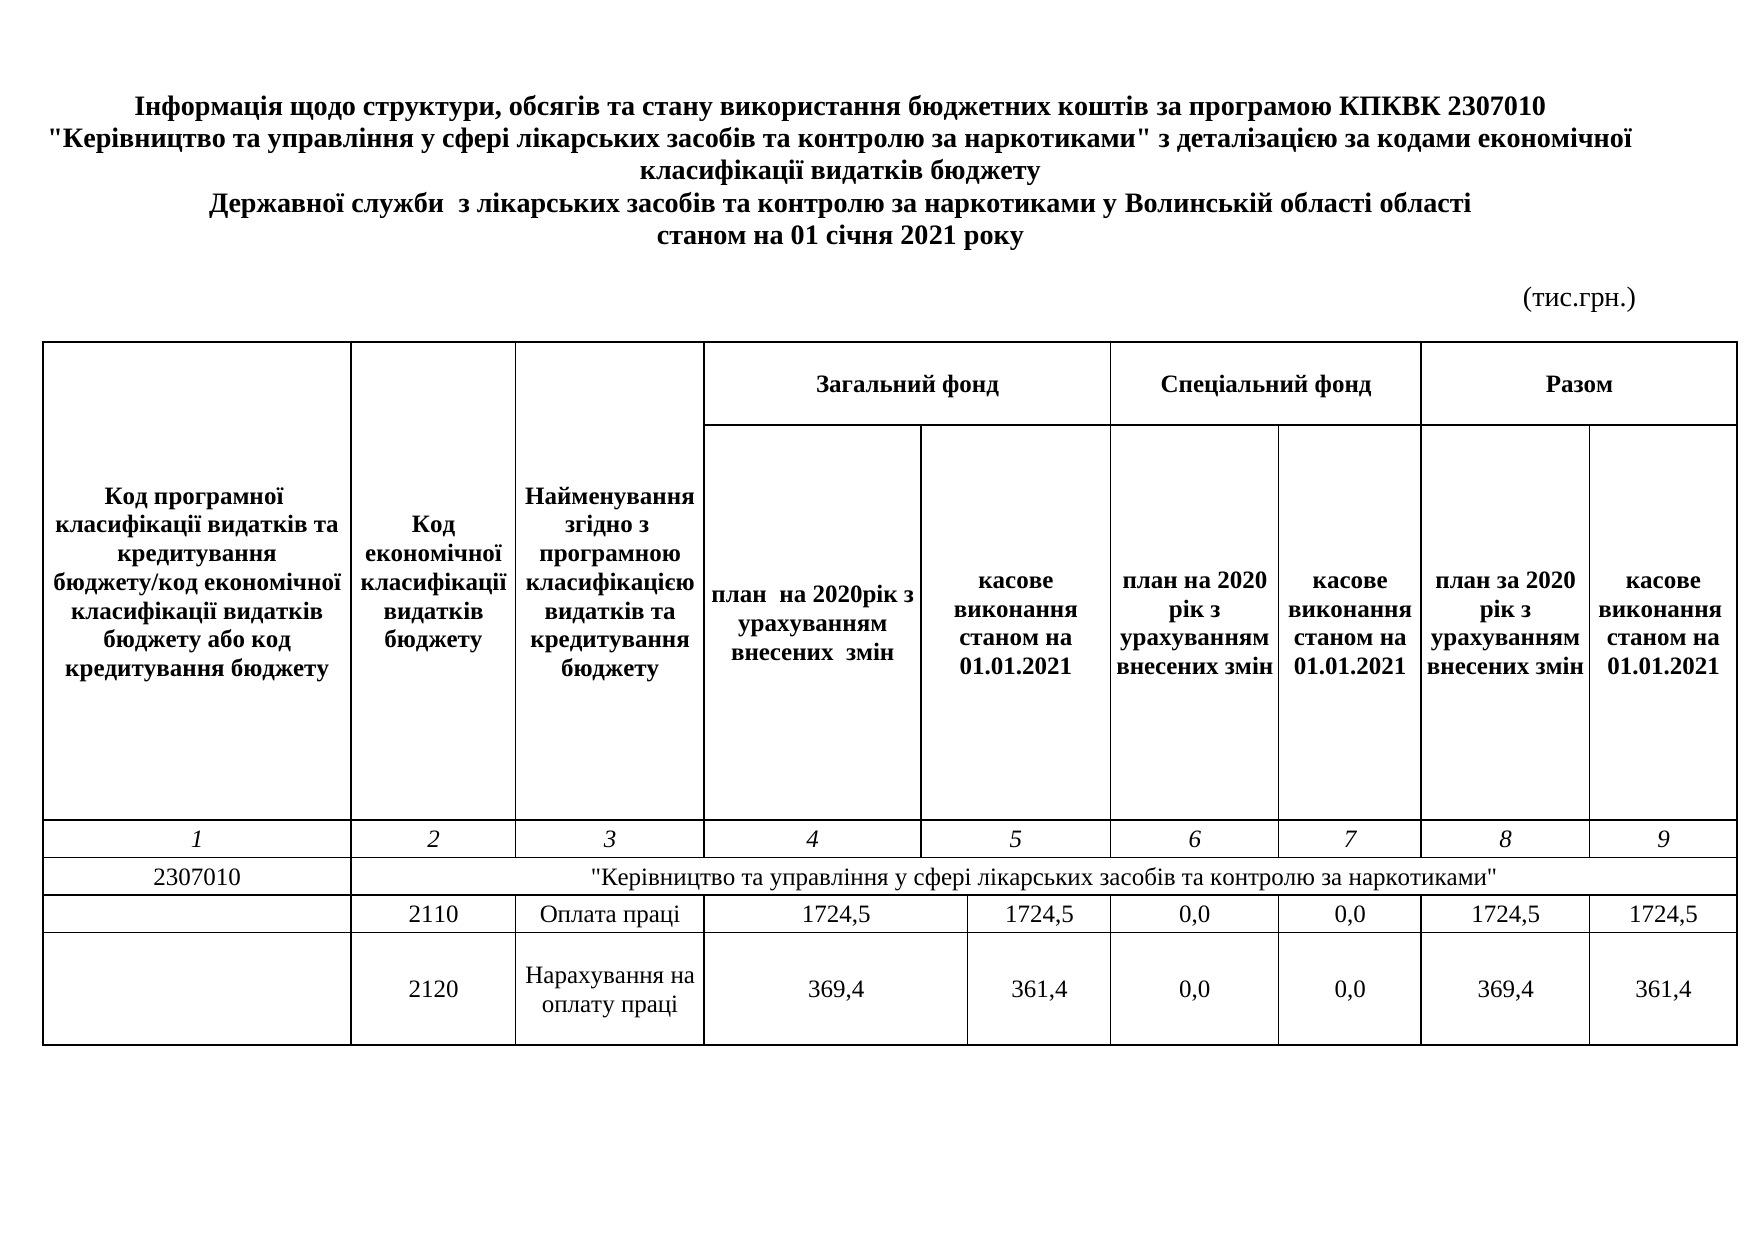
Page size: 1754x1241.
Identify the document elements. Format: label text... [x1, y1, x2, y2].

table_cell 1724,5 [968, 896, 1110, 932]
table_cell 3 [516, 821, 703, 857]
table_cell 5 [922, 821, 1110, 857]
table_cell [44, 896, 350, 932]
table_cell 361,4 [968, 933, 1110, 1044]
table_header Спеціальний фонд [1111, 343, 1420, 424]
text Інформація щодо структури, обсягів та стану використання бюджетних коштів за програмою КПКВК 2307010 "Керівництво та управління у сфері лікарських засобів та контролю за наркотиками" з деталізацією за кодами економічної класифікації видатків бюджету [44, 88, 1636, 186]
table_cell 361,4 [1590, 933, 1736, 1044]
table_cell Оплата праці [516, 896, 703, 932]
table_cell 1724,5 [705, 896, 967, 932]
table_header Загальний фонд [705, 343, 1110, 424]
text станом на 01 січня 2021 року [44, 218, 1636, 251]
table_cell касове виконання станом на 01.01.2021 [922, 426, 1110, 819]
table_cell план на 2020 рік з урахуванням внесених змін [1111, 426, 1278, 819]
table_header Код програмної класифікації видатків та кредитування бюджету/код економічної класифікації видатків бюджету або код кредитування бюджету [44, 343, 350, 819]
table_cell 2 [352, 821, 515, 857]
table_cell [44, 933, 350, 1044]
table_cell 8 [1422, 821, 1589, 857]
table_cell касове виконання станом на 01.01.2021 [1279, 426, 1420, 819]
table_cell план на 2020рік з урахуванням внесених змін [705, 426, 920, 819]
table_cell 7 [1279, 821, 1420, 857]
table_cell 1724,5 [1422, 896, 1589, 932]
table_cell 2110 [352, 896, 515, 932]
table_cell 369,4 [1422, 933, 1589, 1044]
table_cell 369,4 [705, 933, 967, 1044]
table_cell 0,0 [1279, 933, 1420, 1044]
table_cell 1 [44, 821, 350, 857]
table_cell 0,0 [1111, 933, 1278, 1044]
table_cell 9 [1590, 821, 1736, 857]
table_cell 0,0 [1111, 896, 1278, 932]
table_cell 0,0 [1279, 896, 1420, 932]
table_header Найменування згідно з програмною класифікацією видатків та кредитування бюджету [516, 343, 703, 819]
table_cell "Керівництво та управління у сфері лікарських засобів та контролю за наркотиками" [352, 858, 1736, 894]
table_cell план за 2020 рік з урахуванням внесених змін [1422, 426, 1589, 819]
table_cell 6 [1111, 821, 1278, 857]
table_cell 1724,5 [1590, 896, 1736, 932]
table_cell касове виконання станом на 01.01.2021 [1590, 426, 1736, 819]
table_header Код економічної класифікації видатків бюджету [352, 343, 515, 819]
table_header Разом [1422, 343, 1736, 424]
table_cell 2120 [352, 933, 515, 1044]
table_cell 4 [705, 821, 920, 857]
table_cell Нарахування на оплату праці [516, 933, 703, 1044]
text (тис.грн.) [44, 280, 1636, 312]
text Державної служби з лікарських засобів та контролю за наркотиками у Волинській області області [44, 186, 1636, 218]
table_cell 2307010 [44, 858, 350, 894]
